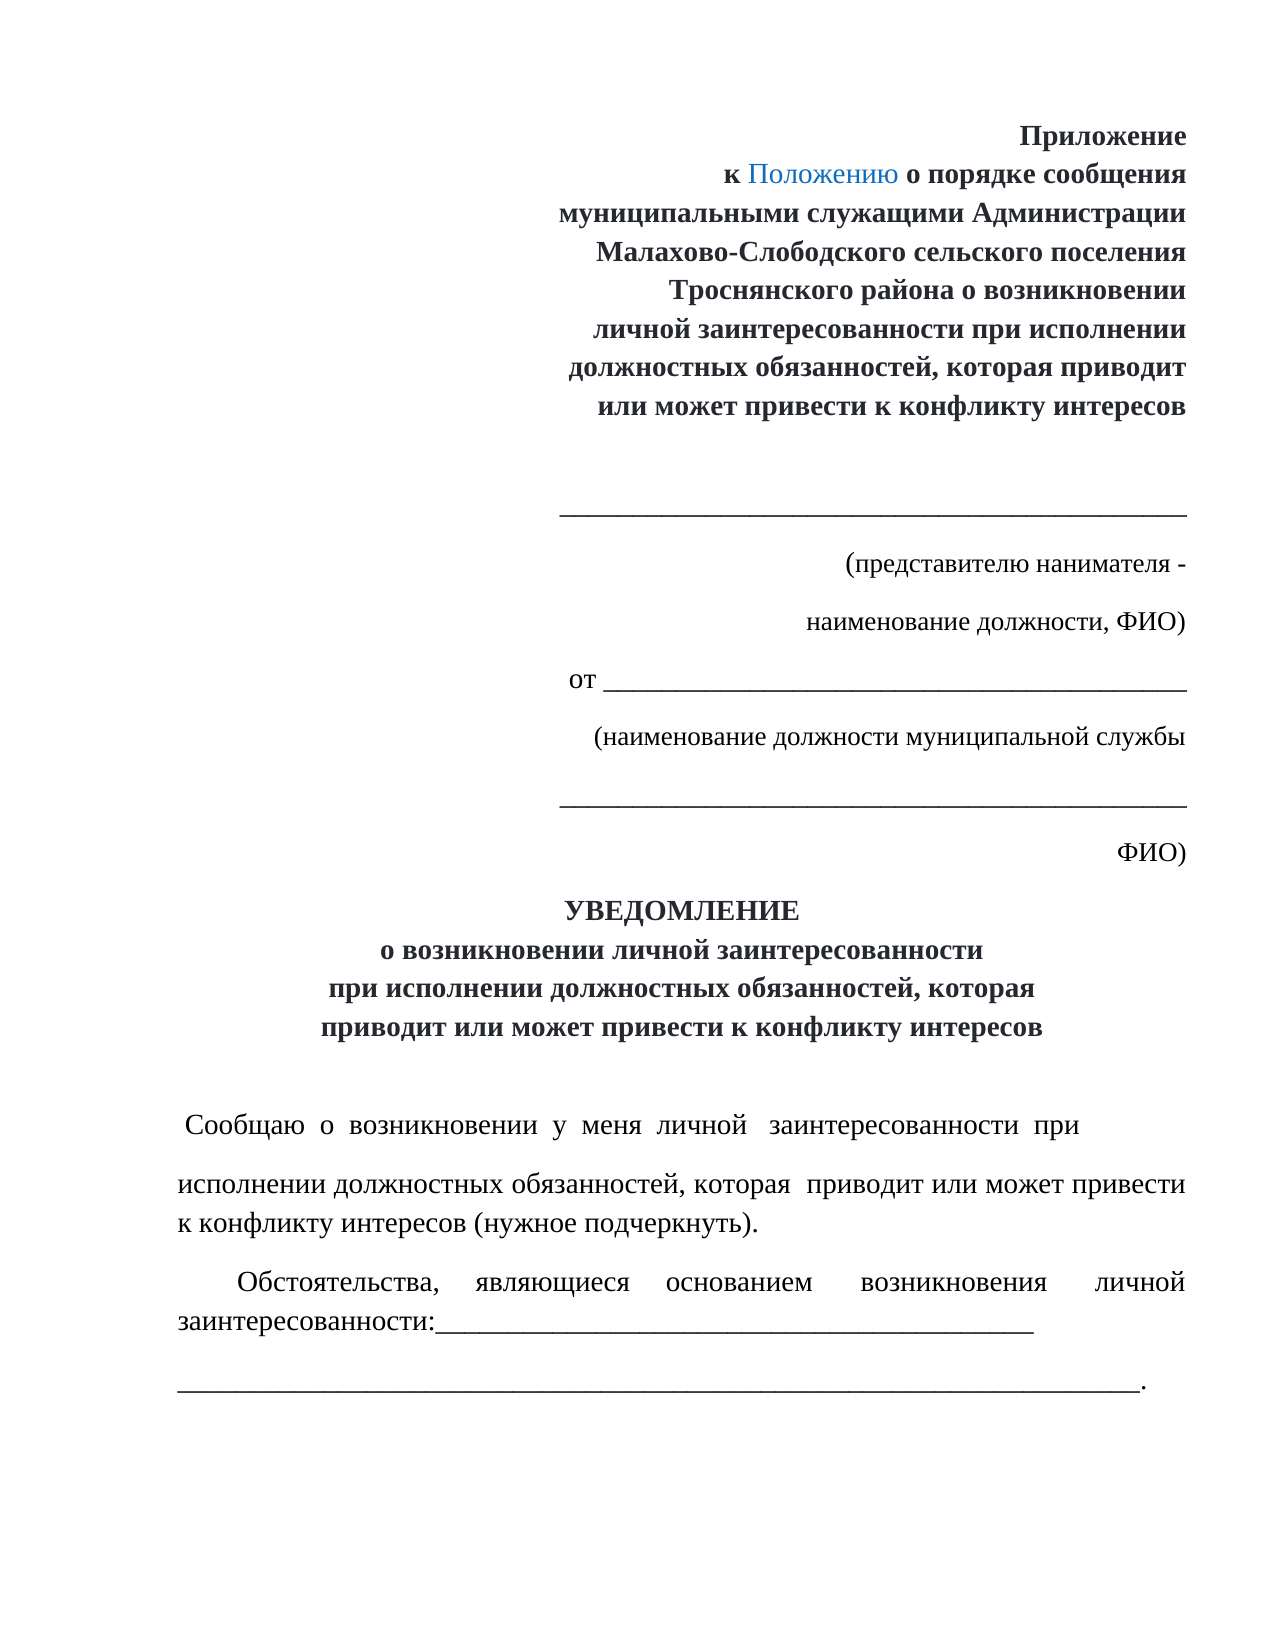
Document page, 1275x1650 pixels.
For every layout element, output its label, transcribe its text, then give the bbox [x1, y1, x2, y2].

text при исполнении должностных обязанностей, которая [177, 971, 1186, 1004]
text (наименование должности муниципальной службы [177, 721, 1186, 752]
text (представителю нанимателя - [177, 545, 1186, 579]
text приводит или может привести к конфликту интересов [177, 1009, 1186, 1043]
text Малахово-Слободского сельского поселения Троснянского района о возникновении личной заинтересованности при исполнении должностных обязанностей, которая приводит или может привести к конфликту интересов [177, 234, 1186, 421]
text наименование должности, ФИО) [177, 604, 1186, 636]
text о возникновении личной заинтересованности [177, 932, 1186, 966]
text ___________________________________________ [177, 486, 1186, 519]
text исполнении должностных обязанностей, которая приводит или может привести к конфликту интересов (нужное подчеркнуть). [177, 1166, 1186, 1238]
text ФИО) [177, 836, 1186, 868]
text Сообщаю о возникновении у меня личной заинтересованности при [177, 1107, 1186, 1141]
text Приложение к Положению о порядке сообщения муниципальными служащими Администрации [177, 118, 1186, 229]
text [177, 1362, 1186, 1396]
text Обстоятельства, являющиеся основанием возникновения личной заинтересованности:_________________________________________ [177, 1264, 1186, 1336]
text ___________________________________________ [177, 777, 1186, 811]
text УВЕДОМЛЕНИЕ [177, 893, 1186, 927]
text от ________________________________________ [177, 661, 1186, 695]
